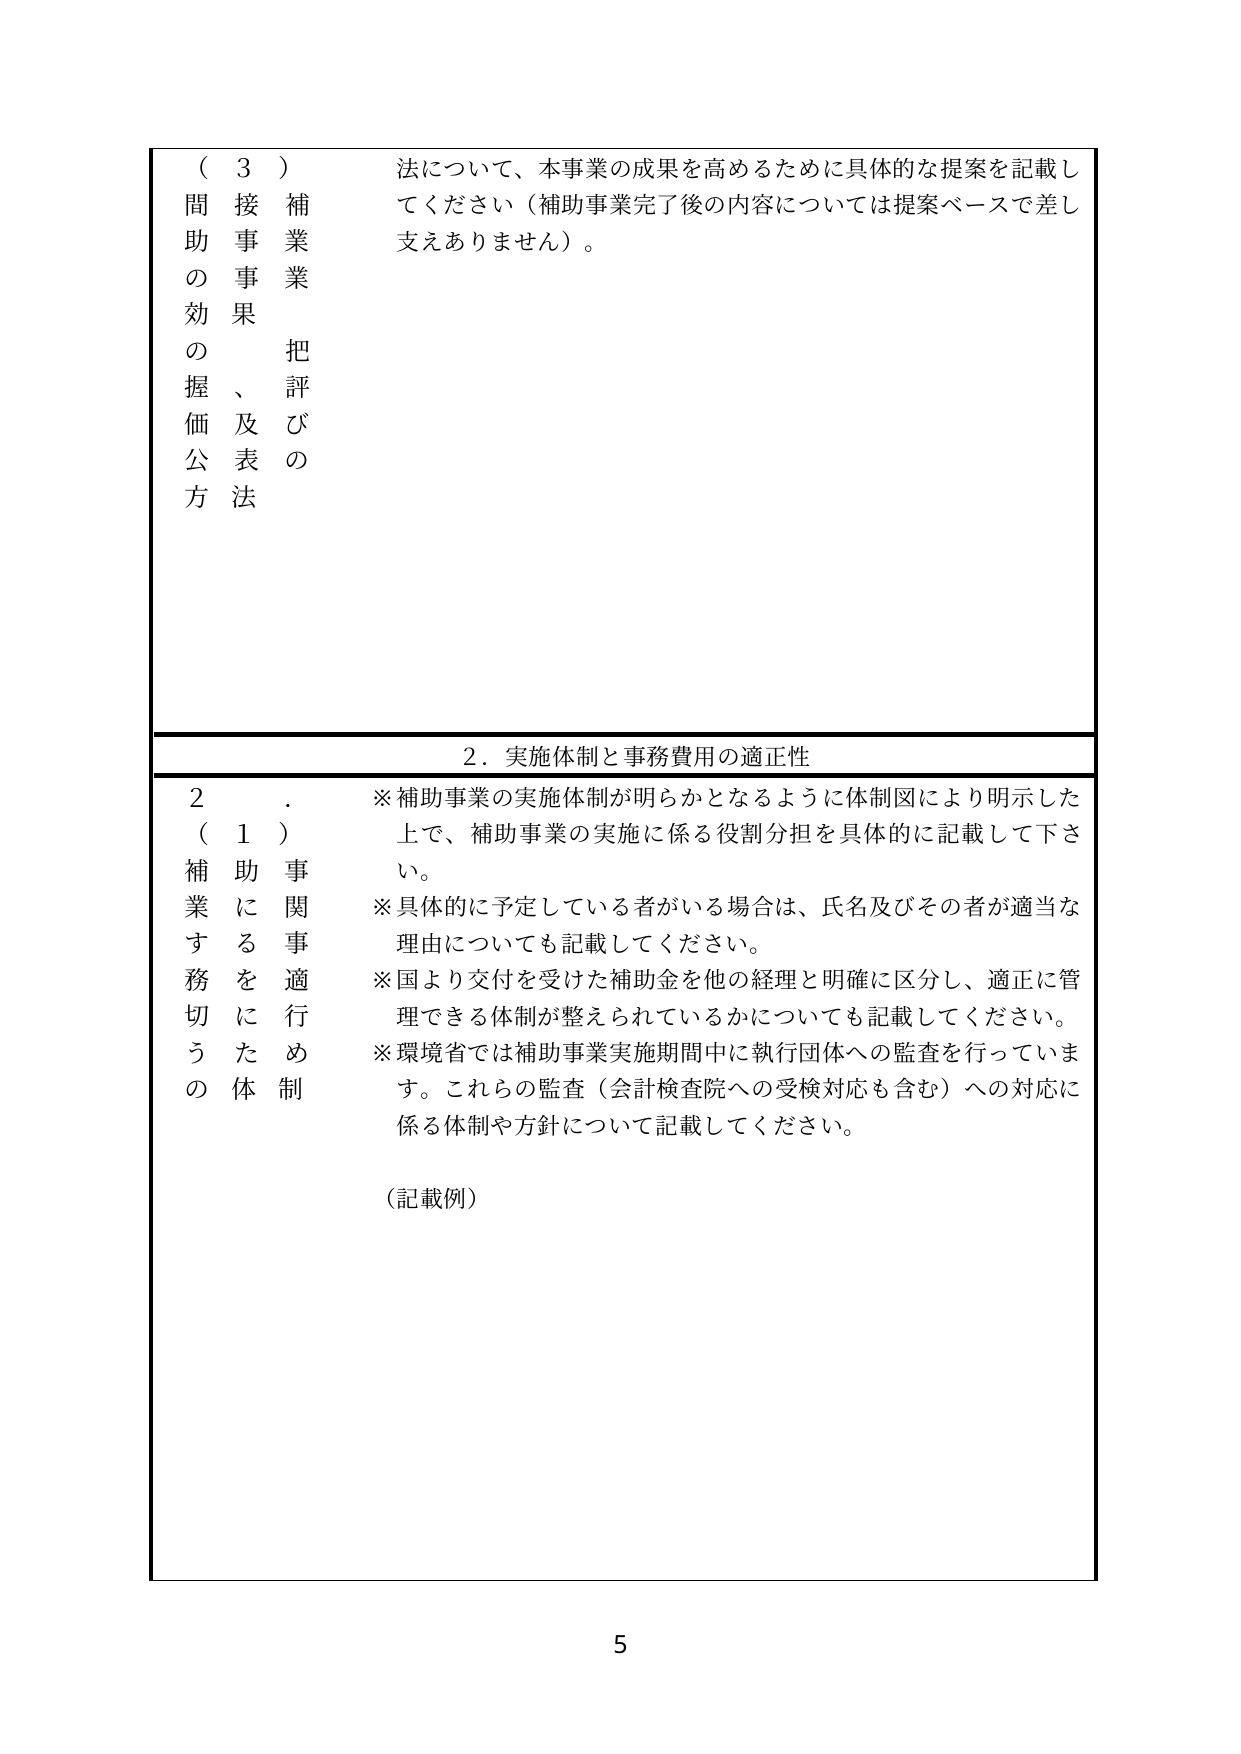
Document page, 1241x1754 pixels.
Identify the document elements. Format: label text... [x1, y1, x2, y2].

table_cell ２．実施体制と事務費用の適正性 [153, 733, 1094, 773]
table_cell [153, 149, 343, 732]
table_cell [343, 778, 1094, 1580]
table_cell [343, 149, 1094, 732]
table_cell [153, 774, 343, 1580]
